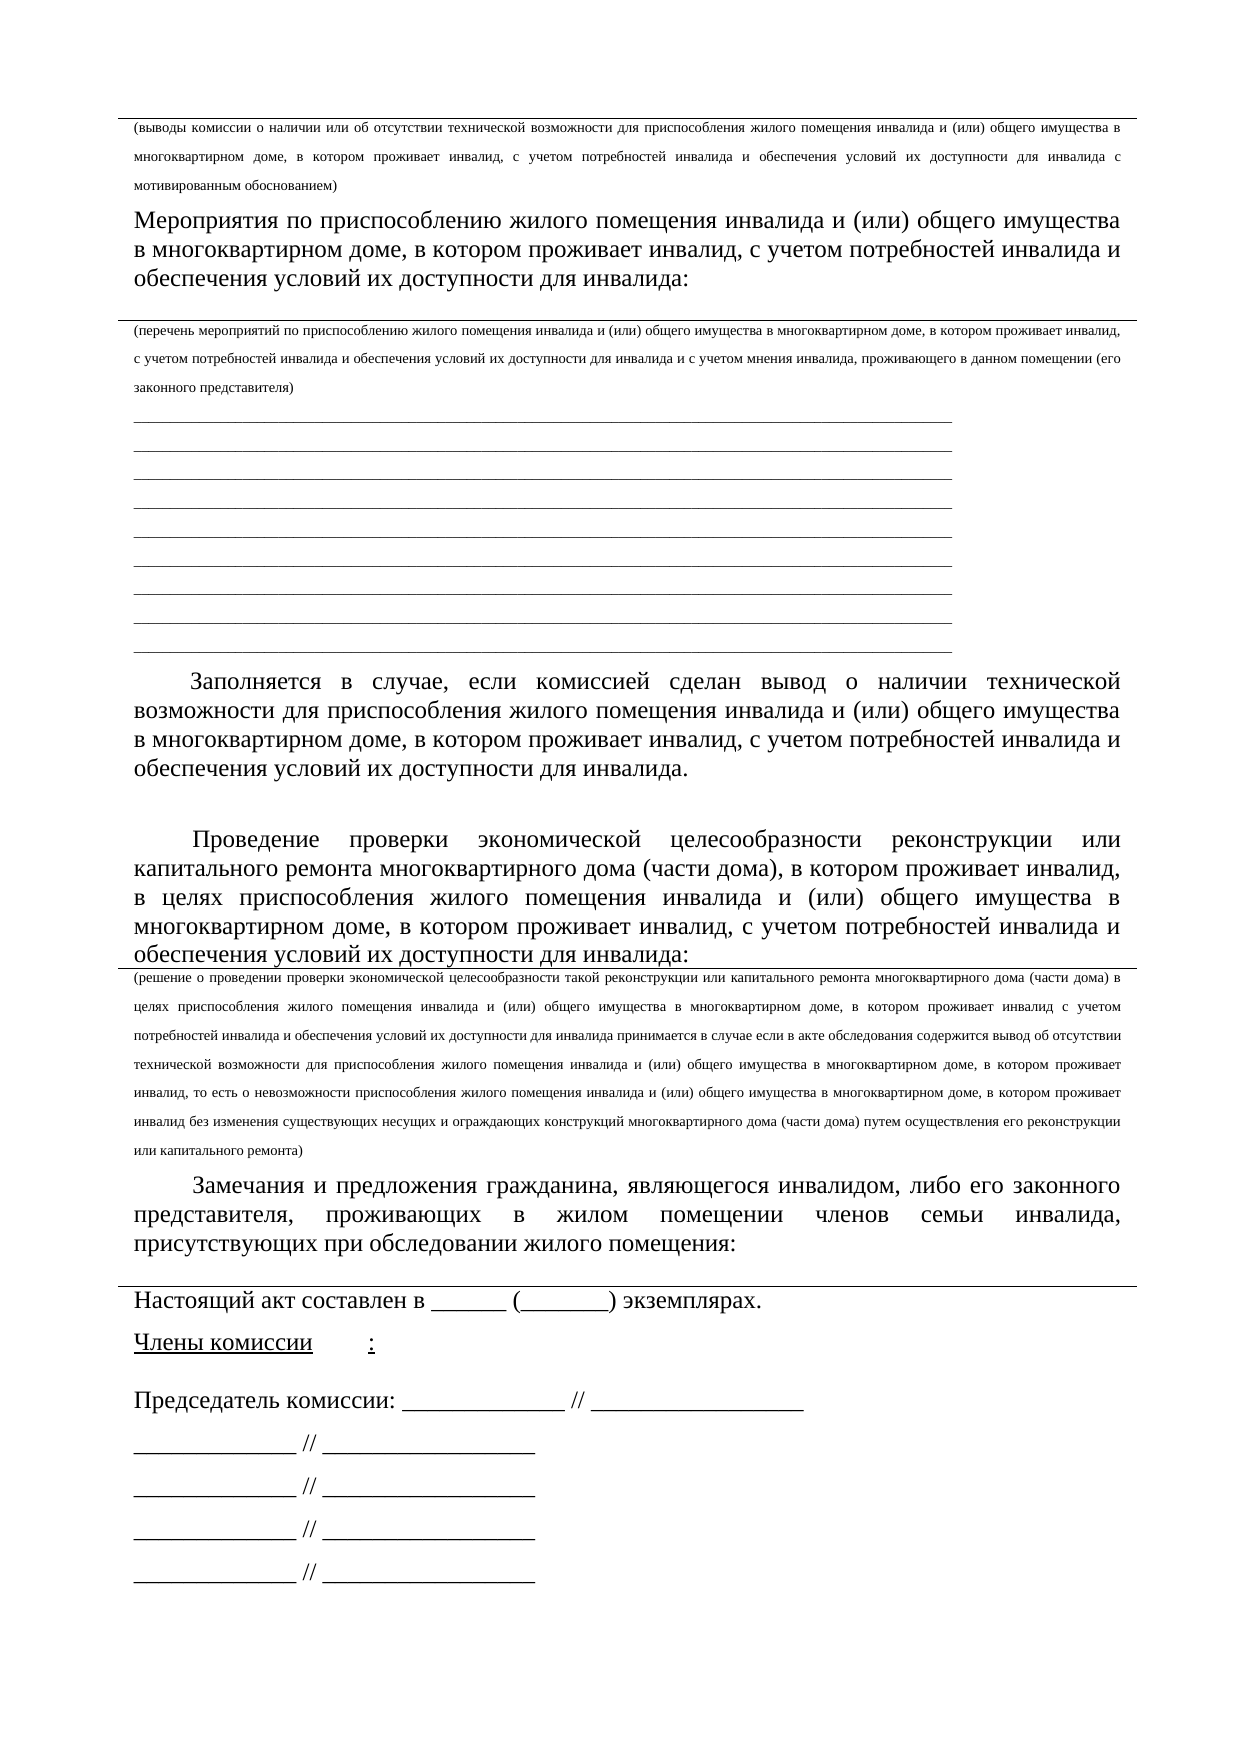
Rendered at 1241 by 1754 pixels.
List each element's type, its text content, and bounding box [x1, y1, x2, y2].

table_cell Проведение проверки экономической целесообразности реконструкции или капитального ремонта многоквартирного дома (части дома), в котором проживает инвалид, в целях приспособления жилого помещения инвалида и (или) общего имущества в многоквартирном доме, в котором проживает инвалид, с учетом потребностей инвалида и обеспечения условий их доступности для инвалида: [118, 825, 1137, 968]
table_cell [118, 1356, 1137, 1603]
table_cell Мероприятия по приспособлению жилого помещения инвалида и (или) общего имущества в многоквартирном доме, в котором проживает инвалид, с учетом потребностей инвалида и обеспечения условий их доступности для инвалида: [118, 205, 1137, 320]
table_cell Замечания и предложения гражданина, являющегося инвалидом, либо его законного представителя, проживающих в жилом помещении членов семьи инвалида, присутствующих при обследовании жилого помещения: [118, 1171, 1137, 1286]
table_cell (решение о проведении проверки экономической целесообразности такой реконструкции или капитального ремонта многоквартирного дома (части дома) в целях приспособления жилого помещения инвалида и (или) общего имущества в многоквартирном доме, в котором проживает инвалид с учетом потребностей инвалида и обеспечения условий их доступности для инвалида принимается в случае если в акте обследования содержится вывод об отсутствии технической возможности для приспособления жилого помещения инвалида и (или) общего имущества в многоквартирном доме, в котором проживает инвалид, то есть о невозможности приспособления жилого помещения инвалида и (или) общего имущества в многоквартирном доме, в котором проживает инвалид без изменения существующих несущих и ограждающих конструкций многоквартирного дома (части дома) путем осуществления его реконструкции или капитального ремонта) [118, 969, 1137, 1171]
table_cell Настоящий акт составлен в ______ (_______) экземплярах. [118, 1287, 1137, 1314]
table_cell Члены комиссии: [118, 1314, 1137, 1356]
table_cell (перечень мероприятий по приспособлению жилого помещения инвалида и (или) общего имущества в многоквартирном доме, в котором проживает инвалид, с учетом потребностей инвалида и обеспечения условий их доступности для инвалида и с учетом мнения инвалида, проживающего в данном помещении (его законного представителя) _________________________________________________________________________________________________________________ _________________________________________________________________________________________________________________ _________________________________________________________________________________________________________________ _________________________________________________________________________________________________________________ _________________________________________________________________________________________________________________ _________________________________________________________________________________________________________________ _________________________________________________________________________________________________________________ _________________________________________________________________________________________________________________ _________________________________________________________________________________________________________________ [118, 321, 1137, 666]
table_cell (выводы комиссии о наличии или об отсутствии технической возможности для приспособления жилого помещения инвалида и (или) общего имущества в многоквартирном доме, в котором проживает инвалид, с учетом потребностей инвалида и обеспечения условий их доступности для инвалида с мотивированным обоснованием) [118, 119, 1137, 205]
table_cell Заполняется в случае, если комиссией сделан вывод о наличии технической возможности для приспособления жилого помещения инвалида и (или) общего имущества в многоквартирном доме, в котором проживает инвалид, с учетом потребностей инвалида и обеспечения условий их доступности для инвалида. [118, 666, 1137, 824]
